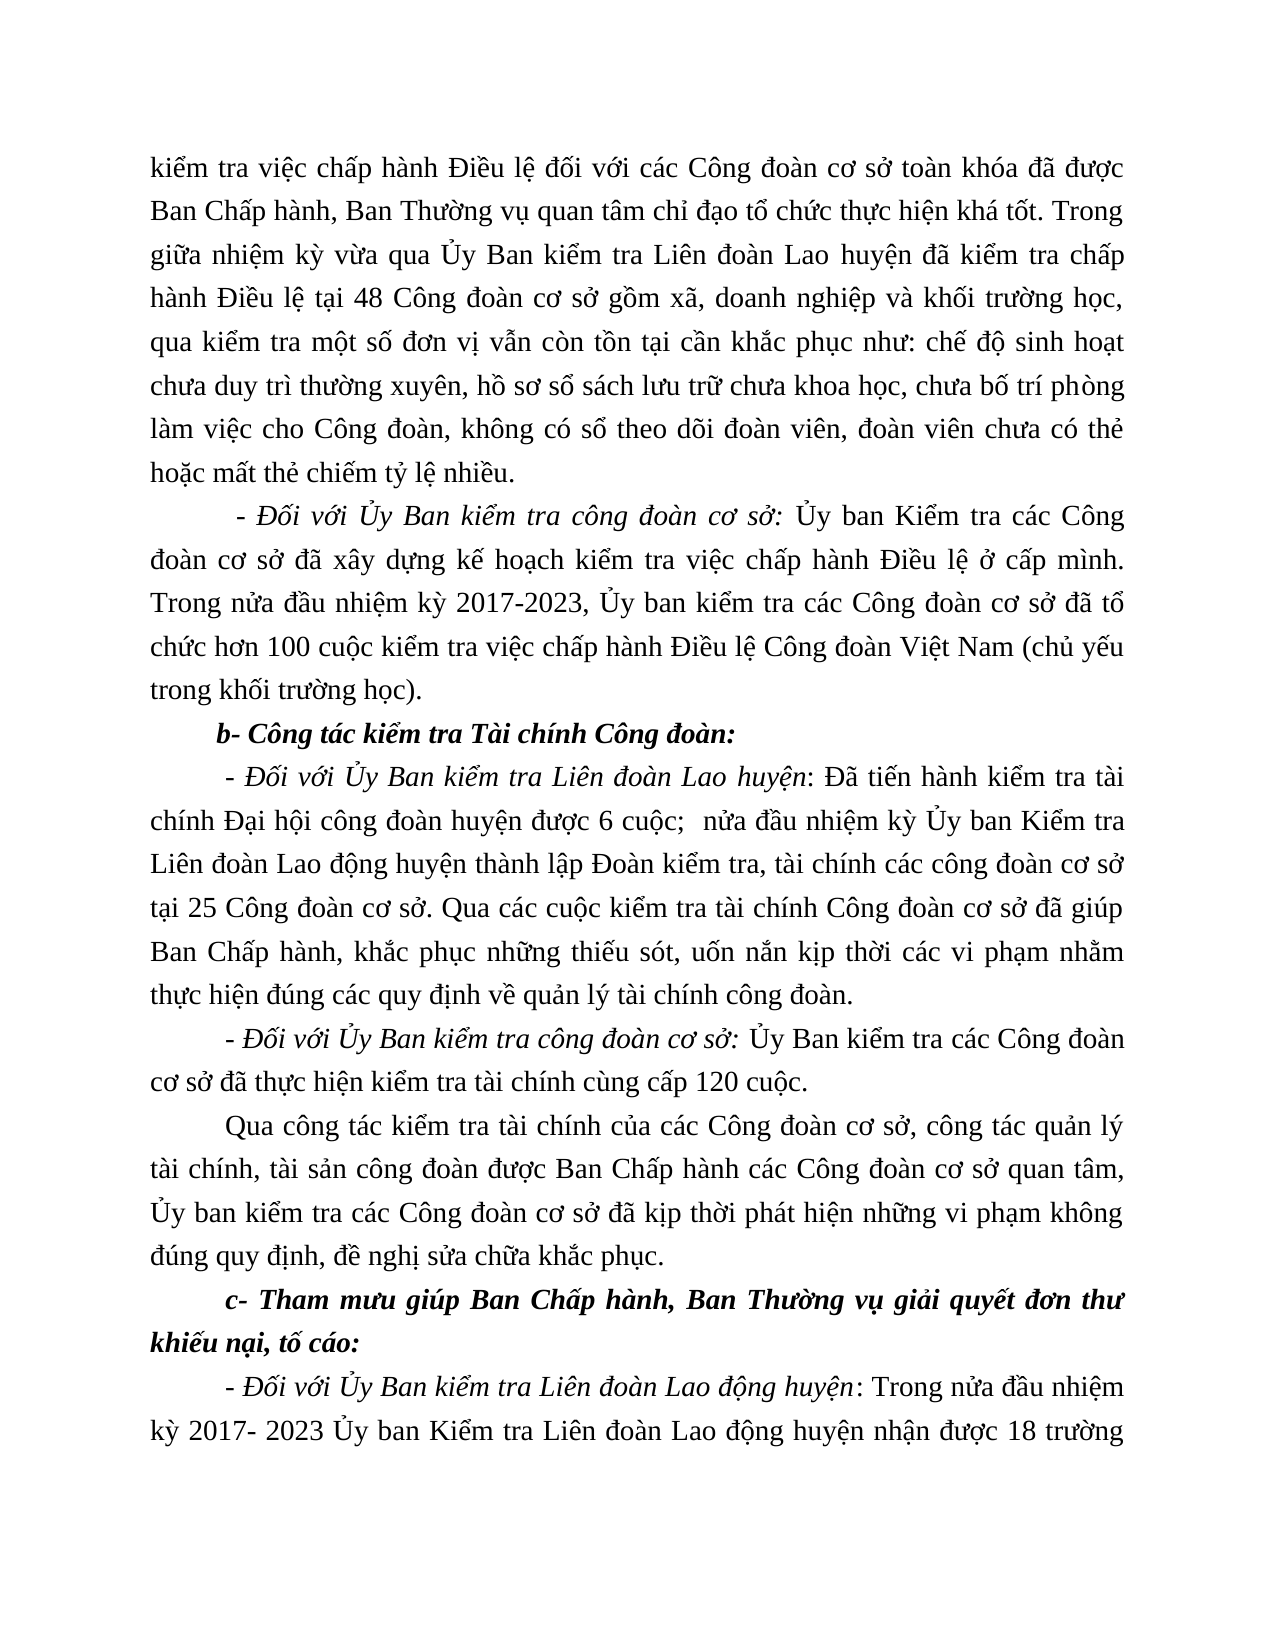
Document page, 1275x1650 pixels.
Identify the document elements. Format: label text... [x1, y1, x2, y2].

text c- Tham mưu giúp Ban Chấp hành, Ban Thường vụ giải quyết đơn thư khiếu nại, tố cáo: [150, 1282, 1125, 1359]
text Qua công tác kiểm tra tài chính của các Công đoàn cơ sở, công tác quản lý tài chính, tài sản công đoàn được Ban Chấp hành các Công đoàn cơ sở quan tâm, Ủy ban kiểm tra các Công đoàn cơ sở đã kịp thời phát hiện những vi phạm không đúng quy định, đề nghị sửa chữa khắc phục. [150, 1108, 1125, 1272]
text - Đối với Ủy Ban kiểm tra công đoàn cơ sở: Ủy ban Kiểm tra các Công đoàn cơ sở đã xây dựng kế hoạch kiểm tra việc chấp hành Điều lệ ở cấp mình. Trong nửa đầu nhiệm kỳ 2017-2023, Ủy ban kiểm tra các Công đoàn cơ sở đã tổ chức hơn 100 cuộc kiểm tra việc chấp hành Điều lệ Công đoàn Việt Nam (chủ yếu trong khối trường học). [150, 498, 1125, 706]
text - Đối với Ủy Ban kiểm tra Liên đoàn Lao huyện: Đã tiến hành kiểm tra tài chính Đại hội công đoàn huyện được 6 cuộc; nửa đầu nhiệm kỳ Ủy ban Kiểm tra Liên đoàn Lao động huyện thành lập Đoàn kiểm tra, tài chính các công đoàn cơ sở tại 25 Công đoàn cơ sở. Qua các cuộc kiểm tra tài chính Công đoàn cơ sở đã giúp Ban Chấp hành, khắc phục những thiếu sót, uốn nắn kịp thời các vi phạm nhằm thực hiện đúng các quy định về quản lý tài chính công đoàn. [150, 759, 1125, 1011]
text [150, 150, 1125, 488]
text - Đối với Ủy Ban kiểm tra công đoàn cơ sở: Ủy Ban kiểm tra các Công đoàn cơ sở đã thực hiện kiểm tra tài chính cùng cấp 120 cuộc. [150, 1021, 1125, 1098]
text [150, 1369, 1125, 1446]
text b- Công tác kiểm tra Tài chính Công đoàn: [150, 716, 1125, 749]
